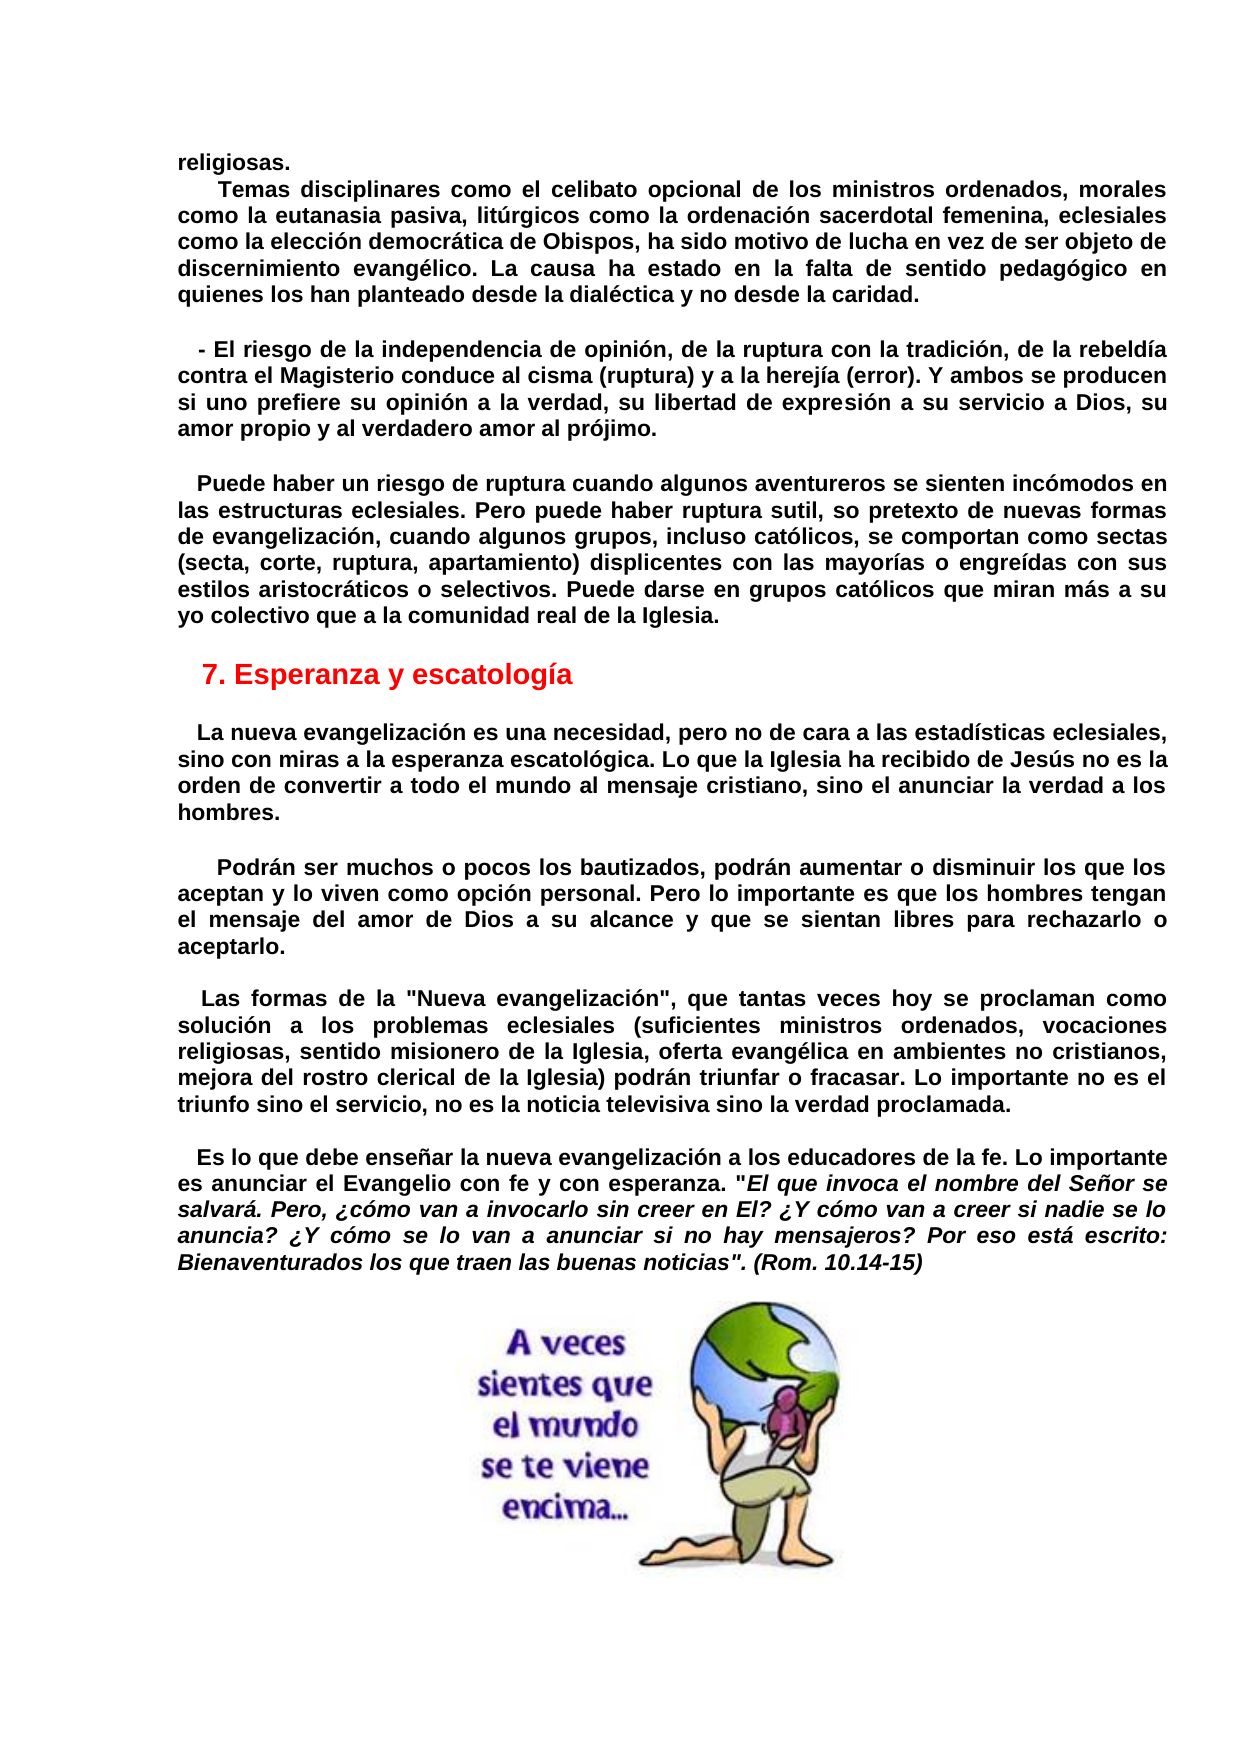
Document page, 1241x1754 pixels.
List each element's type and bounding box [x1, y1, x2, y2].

table_header [176, 148, 1170, 1584]
picture [456, 1301, 890, 1583]
